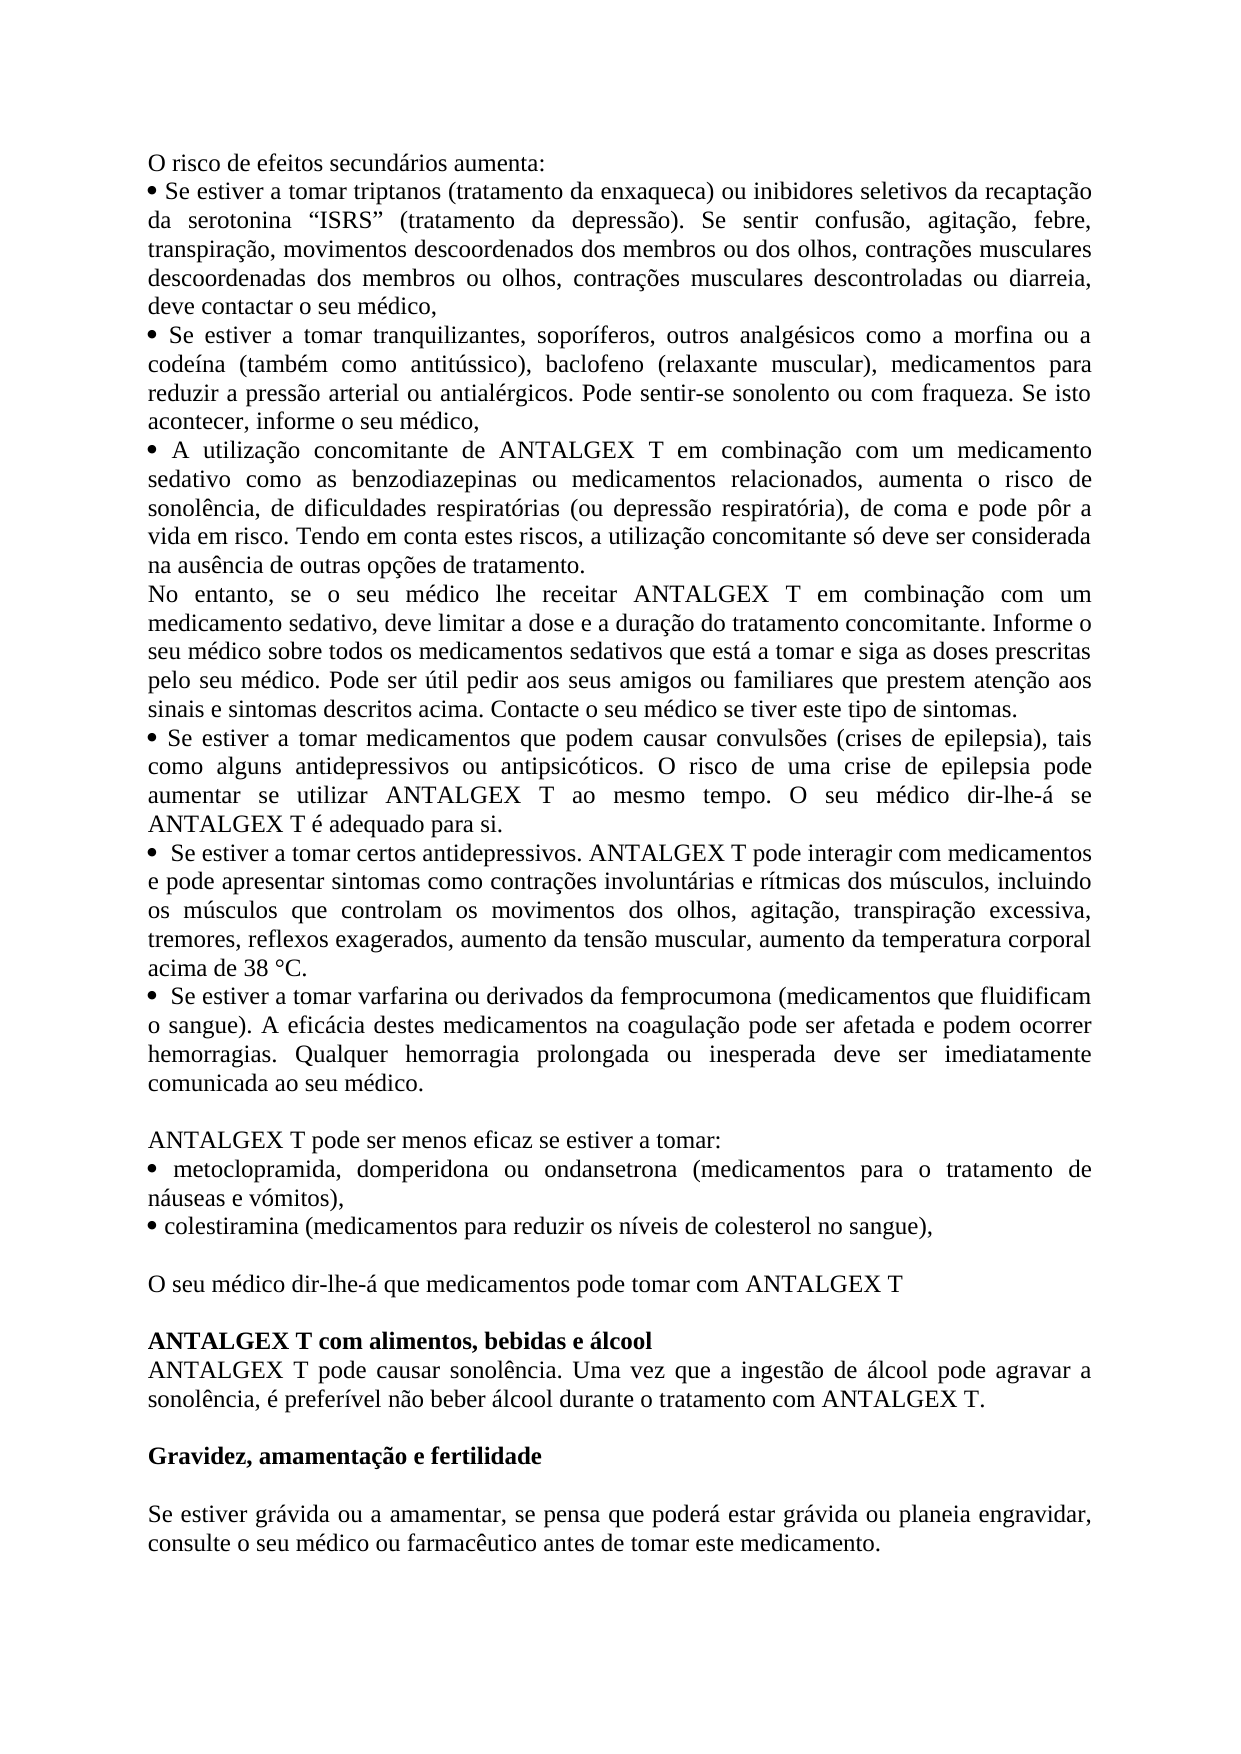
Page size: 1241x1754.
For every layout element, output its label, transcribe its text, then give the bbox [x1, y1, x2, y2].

text Se estiver grávida ou a amamentar, se pensa que poderá estar grávida ou planeia engravidar, consulte o seu médico ou farmacêutico antes de tomar este medicamento. [148, 1499, 1093, 1556]
text ANTALGEX T pode ser menos eficaz se estiver a tomar: [148, 1125, 1093, 1154]
text  Se estiver a tomar triptanos (tratamento da enxaqueca) ou inibidores seletivos da recaptação da serotonina “ISRS” (tratamento da depressão). Se sentir confusão, agitação, febre, transpiração, movimentos descoordenados dos membros ou dos olhos, contrações musculares descoordenadas dos membros ou olhos, contrações musculares descontroladas ou diarreia, deve contactar o seu médico, [148, 176, 1093, 320]
text  Se estiver a tomar medicamentos que podem causar convulsões (crises de epilepsia), tais como alguns antidepressivos ou antipsicóticos. O risco de uma crise de epilepsia pode aumentar se utilizar ANTALGEX T ao mesmo tempo. O seu médico dir-lhe-á se ANTALGEX T é adequado para si. [148, 723, 1093, 838]
text O risco de efeitos secundários aumenta: [148, 148, 1093, 176]
text No entanto, se o seu médico lhe receitar ANTALGEX T em combinação com um medicamento sedativo, deve limitar a dose e a duração do tratamento concomitante. Informe o seu médico sobre todos os medicamentos sedativos que está a tomar e siga as doses prescritas pelo seu médico. Pode ser útil pedir aos seus amigos ou familiares que prestem atenção aos sinais e sintomas descritos acima. Contacte o seu médico se tiver este tipo de sintomas. [148, 579, 1093, 723]
text O seu médico dir-lhe-á que medicamentos pode tomar com ANTALGEX T [148, 1269, 1093, 1298]
text  metoclopramida, domperidona ou ondansetrona (medicamentos para o tratamento de náuseas e vómitos), [148, 1154, 1093, 1211]
text Gravidez, amamentação e fertilidade [148, 1441, 1093, 1470]
text Se estiver a tomar varfarina ou derivados da femprocumona (medicamentos que fluidificam o sangue). A eficácia destes medicamentos na coagulação pode ser afetada e podem ocorrer hemorragias. Qualquer hemorragia prolongada ou inesperada deve ser imediatamente comunicada ao seu médico. [148, 981, 1093, 1096]
text  colestiramina (medicamentos para reduzir os níveis de colesterol no sangue), [148, 1211, 1093, 1240]
text Se estiver a tomar certos antidepressivos. ANTALGEX T pode interagir com medicamentos e pode apresentar sintomas como contrações involuntárias e rítmicas dos músculos, incluindo os músculos que controlam os movimentos dos olhos, agitação, transpiração excessiva, tremores, reflexos exagerados, aumento da tensão muscular, aumento da temperatura corporal acima de 38 °C. [148, 838, 1093, 981]
text ANTALGEX T pode causar sonolência. Uma vez que a ingestão de álcool pode agravar a sonolência, é preferível não beber álcool durante o tratamento com ANTALGEX T. [148, 1355, 1093, 1413]
text ANTALGEX T com alimentos, bebidas e álcool [148, 1326, 1093, 1355]
text  Se estiver a tomar tranquilizantes, soporíferos, outros analgésicos como a morfina ou a codeína (também como antitússico), baclofeno (relaxante muscular), medicamentos para reduzir a pressão arterial ou antialérgicos. Pode sentir-se sonolento ou com fraqueza. Se isto acontecer, informe o seu médico, [148, 320, 1093, 435]
text  A utilização concomitante de ANTALGEX T em combinação com um medicamento sedativo como as benzodiazepinas ou medicamentos relacionados, aumenta o risco de sonolência, de dificuldades respiratórias (ou depressão respiratória), de coma e pode pôr a vida em risco. Tendo em conta estes riscos, a utilização concomitante só deve ser considerada na ausência de outras opções de tratamento. [148, 435, 1093, 579]
